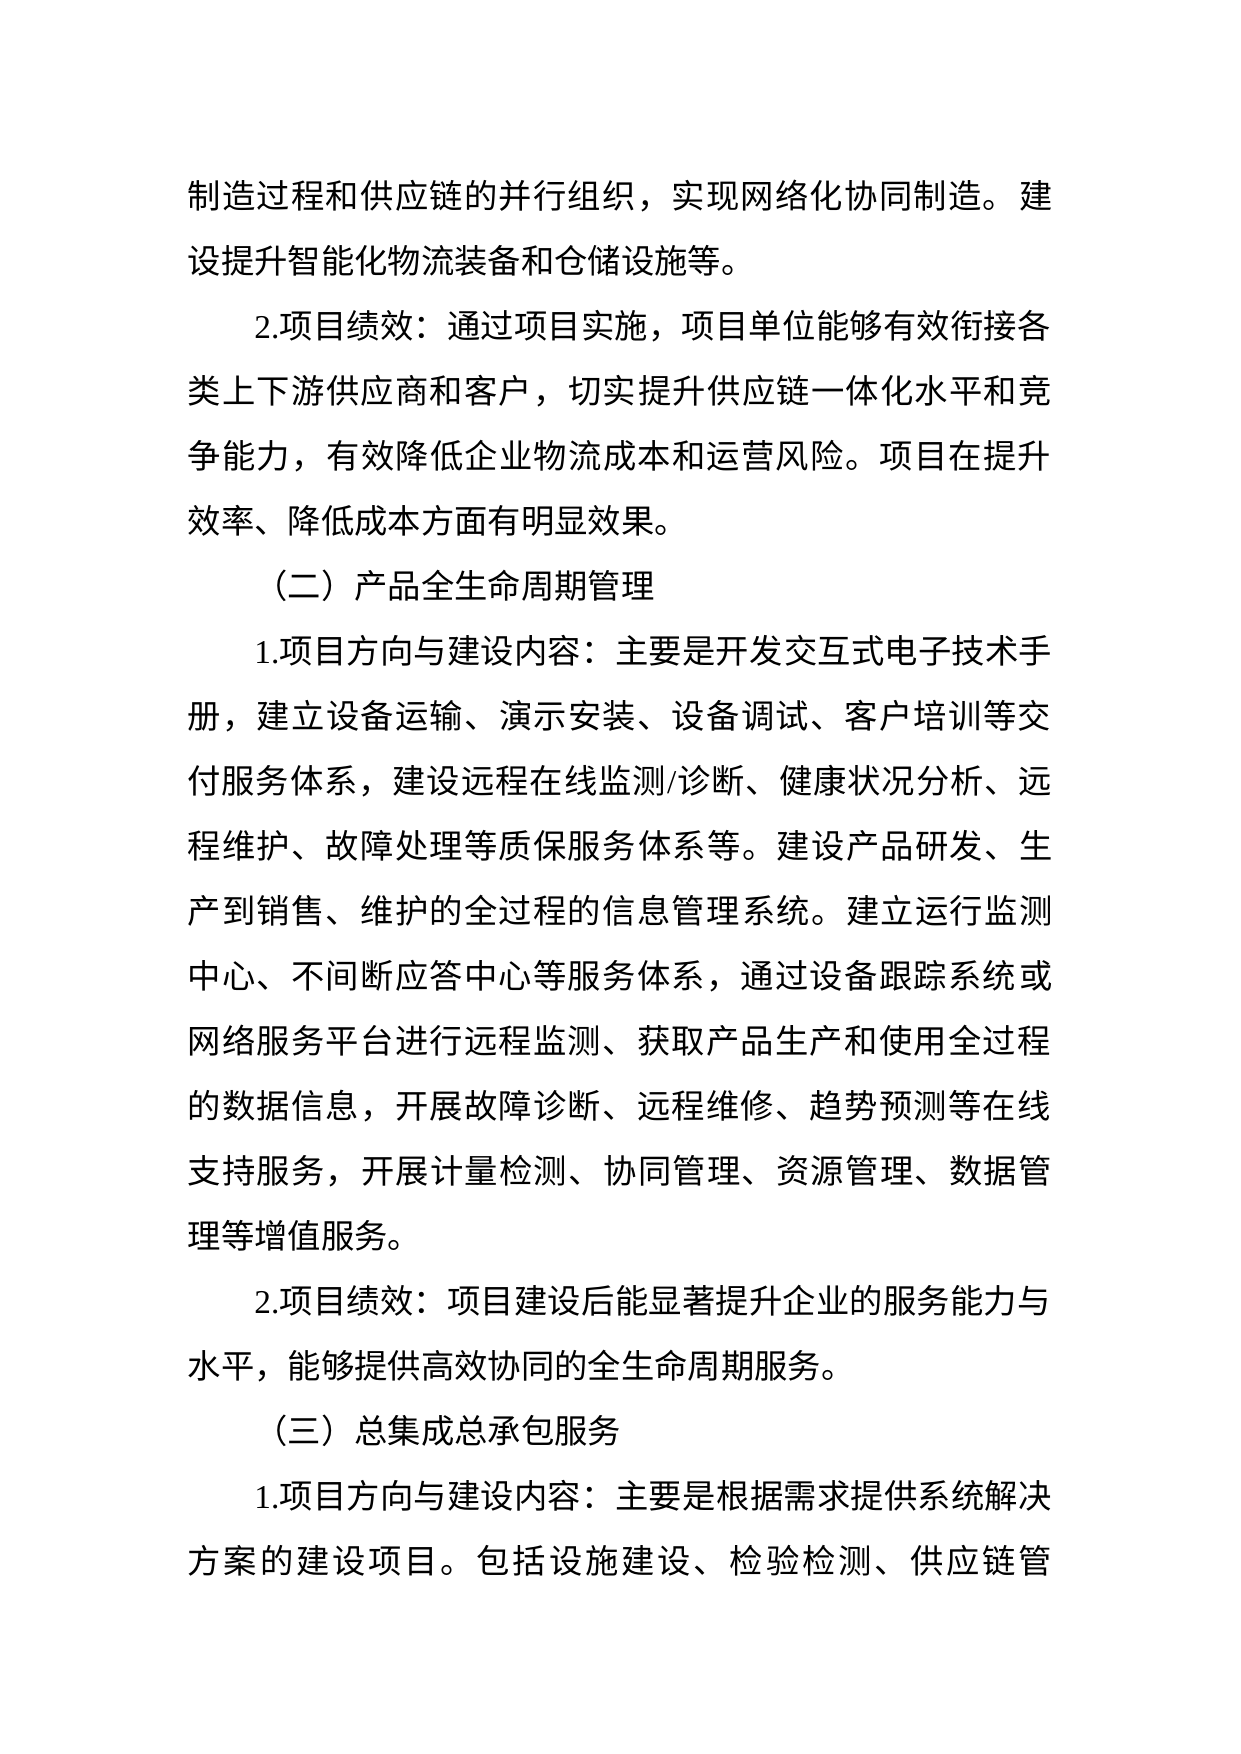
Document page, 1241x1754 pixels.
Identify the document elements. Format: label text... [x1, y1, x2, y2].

text 1.项目方向与建设内容：主要是开发交互式电子技术手册，建立设备运输、演示安装、设备调试、客户培训等交付服务体系，建设远程在线监测/诊断、健康状况分析、远程维护、故障处理等质保服务体系等。建设产品研发、生产到销售、维护的全过程的信息管理系统。建立运行监测中心、不间断应答中心等服务体系，通过设备跟踪系统或网络服务平台进行远程监测、获取产品生产和使用全过程的数据信息，开展故障诊断、远程维修、趋势预测等在线支持服务，开展计量检测、协同管理、资源管理、数据管理等增值服务。 [187, 617, 1053, 1267]
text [187, 1462, 1053, 1592]
text （三）总集成总承包服务 [187, 1397, 1053, 1462]
text 2.项目绩效：通过项目实施，项目单位能够有效衔接各类上下游供应商和客户，切实提升供应链一体化水平和竞争能力，有效降低企业物流成本和运营风险。项目在提升效率、降低成本方面有明显效果。 [187, 292, 1053, 552]
text （二）产品全生命周期管理 [187, 552, 1053, 617]
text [187, 162, 1053, 292]
text 2.项目绩效：项目建设后能显著提升企业的服务能力与水平，能够提供高效协同的全生命周期服务。 [187, 1267, 1053, 1397]
